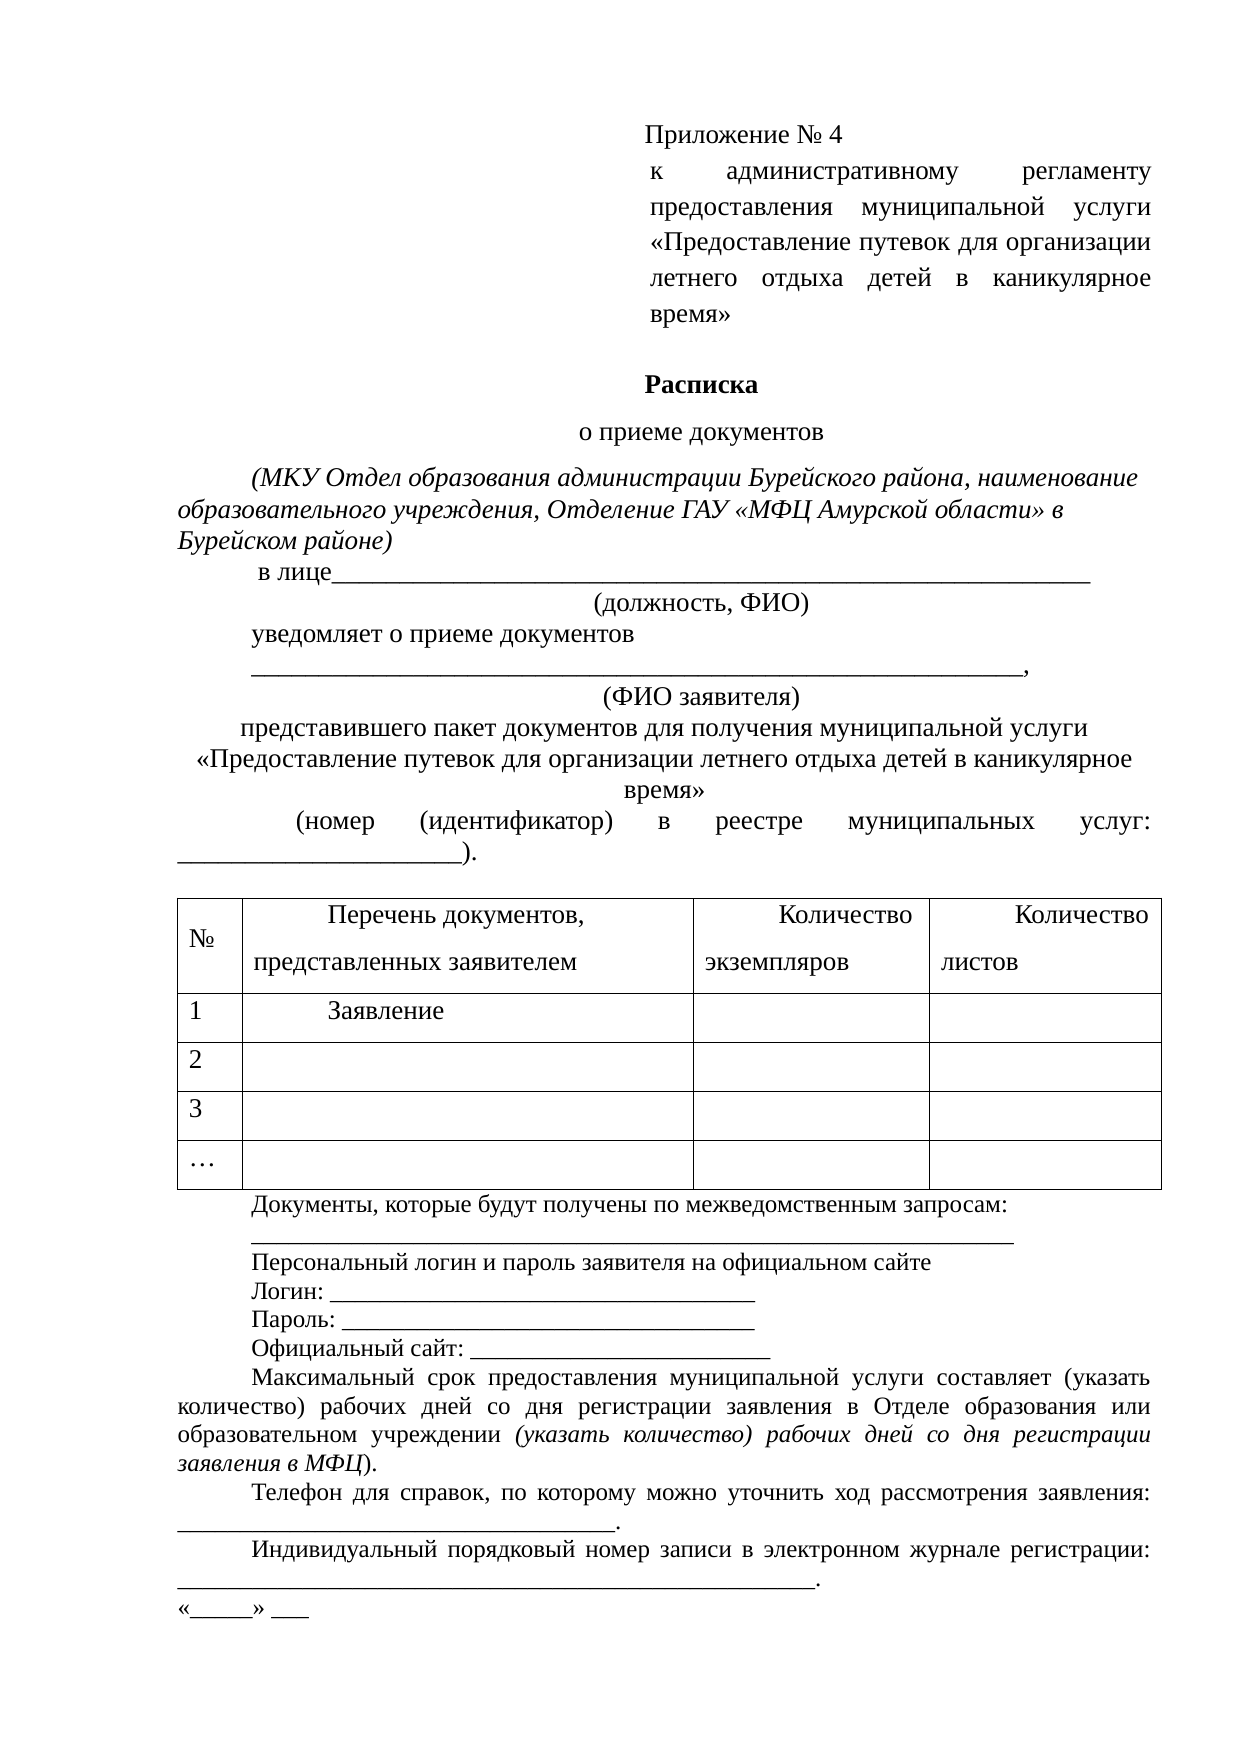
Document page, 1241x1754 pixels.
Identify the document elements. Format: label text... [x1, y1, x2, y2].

table_cell [930, 1141, 1161, 1188]
table_cell 2 [178, 1043, 242, 1091]
text Логин: __________________________________ [177, 1276, 1152, 1304]
table_cell [243, 1141, 693, 1188]
text (МКУ Отдел образования администрации Бурейского района, наименование образовательного учреждения, Отделение ГАУ «МФЦ Амурской области» в Бурейском районе) [177, 462, 1152, 555]
table_cell … [178, 1141, 242, 1188]
text Телефон для справок, по которому можно уточнить ход рассмотрения заявления: ___________________________________. [177, 1477, 1152, 1534]
text _________________________________________________________, [177, 648, 1152, 679]
text «_____» ___ [177, 1592, 1152, 1621]
table_cell 1 [178, 994, 242, 1042]
text к административному регламенту предоставления муниципальной услуги «Предоставление путевок для организации летнего отдыха детей в каникулярное время» [650, 154, 1152, 328]
text Официальный сайт: ________________________ [177, 1333, 1152, 1362]
table_cell Заявление [243, 994, 693, 1042]
table_cell [930, 1092, 1161, 1140]
table_cell [930, 1043, 1161, 1091]
table_cell [930, 994, 1161, 1042]
table_cell [694, 1043, 929, 1091]
text Пароль: _________________________________ [177, 1304, 1152, 1333]
text Документы, которые будут получены по межведомственным запросам: [177, 1190, 1152, 1218]
text Максимальный срок предоставления муниципальной услуги составляет (указать количество) рабочих дней со дня регистрации заявления в Отделе образования или образовательном учреждении (указать количество) рабочих дней со дня регистрации заявления в МФЦ). [177, 1362, 1152, 1477]
table_cell [243, 1092, 693, 1140]
text Персональный логин и пароль заявителя на официальном сайте [177, 1247, 1152, 1276]
text Расписка [177, 368, 1152, 399]
table_cell [694, 1092, 929, 1140]
text в лице________________________________________________________ [177, 555, 1152, 586]
text о приеме документов [177, 415, 1152, 446]
table_header Количество экземпляров [694, 899, 929, 993]
text _____________________________________________________________ [177, 1218, 1152, 1247]
table_header Перечень документов, представленных заявителем [243, 899, 693, 993]
text Индивидуальный порядковый номер записи в электронном журнале регистрации: ___________________________________________________. [177, 1534, 1152, 1592]
title представившего пакет документов для получения муниципальной услуги «Предоставление путевок для организации летнего отдыха детей в каникулярное время» [177, 711, 1152, 804]
text Приложение № 4 [177, 118, 1152, 149]
table_cell 3 [178, 1092, 242, 1140]
text (номер (идентификатор) в реестре муниципальных услуг: _____________________). [177, 804, 1152, 866]
table_cell [243, 1043, 693, 1091]
table_cell [694, 1141, 929, 1188]
text (ФИО заявителя) [177, 679, 1152, 711]
table_header № [178, 899, 242, 993]
table_cell [694, 994, 929, 1042]
table_header Количество листов [930, 899, 1161, 993]
text уведомляет о приеме документов [177, 617, 1152, 648]
text (должность, ФИО) [177, 586, 1152, 617]
